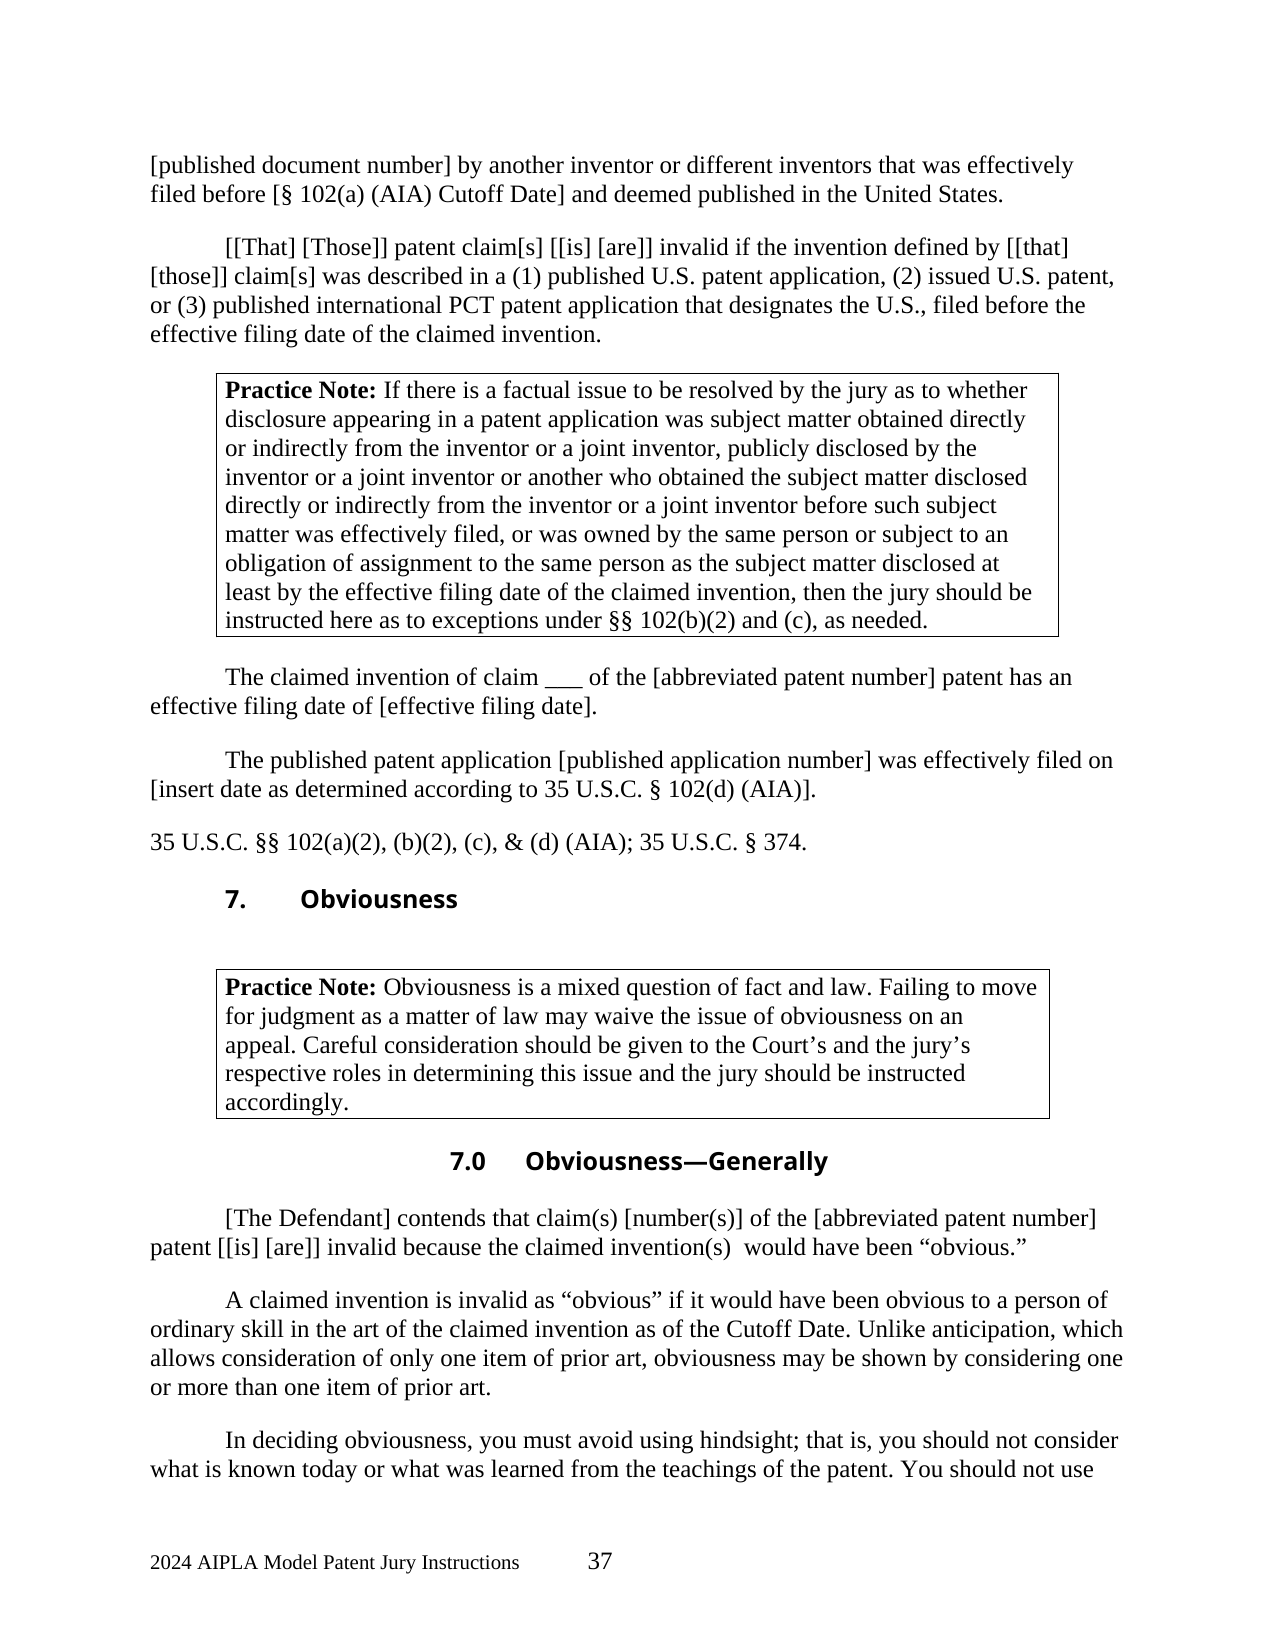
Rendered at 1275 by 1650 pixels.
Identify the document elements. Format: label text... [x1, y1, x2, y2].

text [150, 150, 1125, 207]
text [The Defendant] contends that claim(s) [number(s)] of the [abbreviated patent number] patent [[is] [are]] invalid because the claimed invention(s) would have been “obvious.” [150, 1203, 1125, 1261]
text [150, 1426, 1125, 1483]
text Practice Note: Obviousness is a mixed question of fact and law. Failing to move for judgment as a matter of law may waive the issue of obviousness on an appeal. Careful consideration should be given to the Court’s and the jury’s respective roles in determining this issue and the jury should be instructed accordingly. [217, 970, 1049, 1118]
text A claimed invention is invalid as “obvious” if it would have been obvious to a person of ordinary skill in the art of the claimed invention as of the Cutoff Date. Unlike anticipation, which allows consideration of only one item of prior art, obviousness may be shown by considering one or more than one item of prior art. [150, 1286, 1125, 1401]
text [[That] [Those]] patent claim[s] [[is] [are]] invalid if the invention defined by [[that] [those]] claim[s] was described in a (1) published U.S. patent application, (2) issued U.S. patent, or (3) published international PCT patent application that designates the U.S., filed before the effective filing date of the claimed invention. [150, 232, 1125, 347]
text The claimed invention of claim ___ of the [abbreviated patent number] patent has an effective filing date of [effective filing date]. [150, 662, 1125, 720]
subtitle 7. Obviousness [225, 881, 1125, 915]
subtitle 7.0 Obviousness—Generally [375, 1144, 1125, 1178]
text 35 U.S.C. §§ 102(a)(2), (b)(2), (c), & (d) (AIA); 35 U.S.C. § 374. [150, 827, 1125, 856]
text Practice Note: If there is a factual issue to be resolved by the jury as to whether disclosure appearing in a patent application was subject matter obtained directly or indirectly from the inventor or a joint inventor, publicly disclosed by the inventor or a joint inventor or another who obtained the subject matter disclosed directly or indirectly from the inventor or a joint inventor before such subject matter was effectively filed, or was owned by the same person or subject to an obligation of assignment to the same person as the subject matter disclosed at least by the effective filing date of the claimed invention, then the jury should be instructed here as to exceptions under §§ 102(b)(2) and (c), as needed. [217, 374, 1058, 636]
text The published patent application [published application number] was effectively filed on [insert date as determined according to 35 U.S.C. § 102(d) (AIA)]. [150, 745, 1125, 802]
